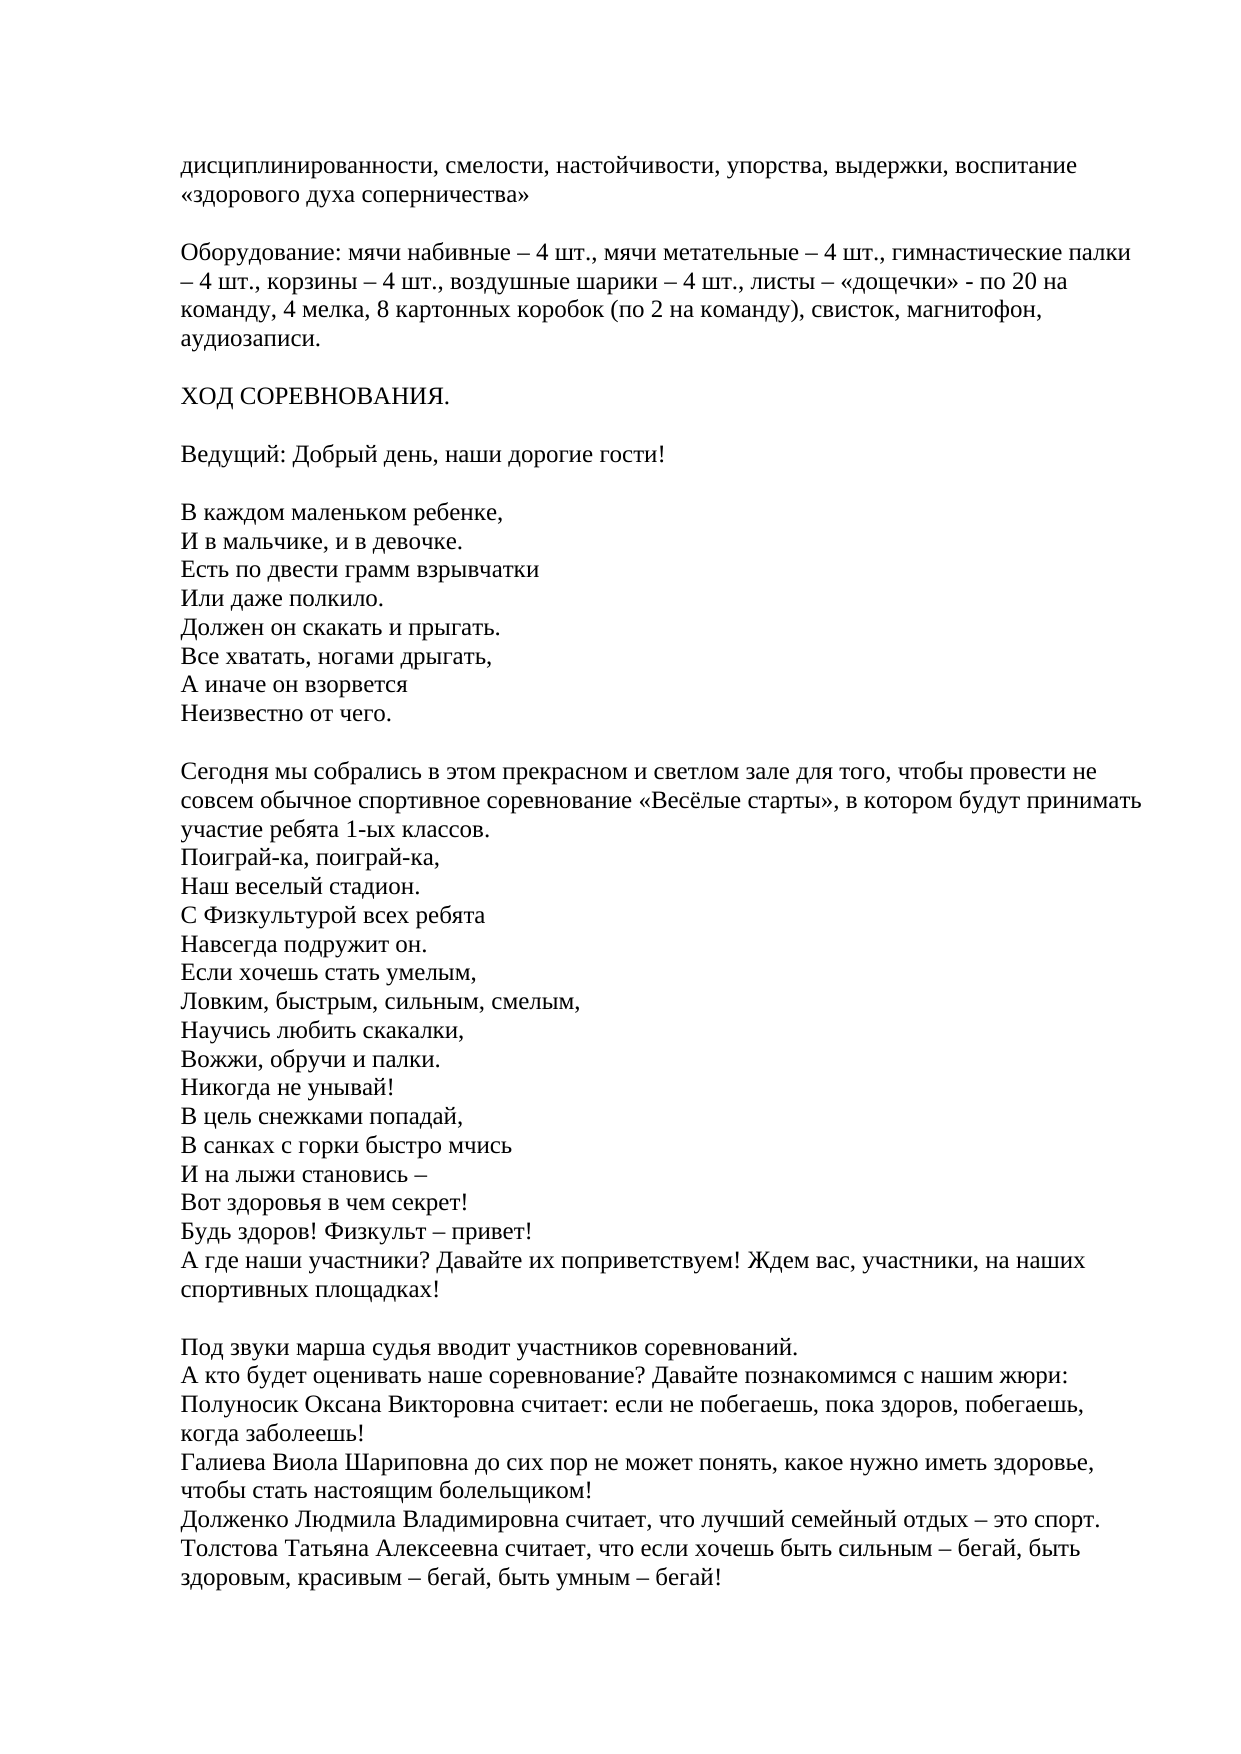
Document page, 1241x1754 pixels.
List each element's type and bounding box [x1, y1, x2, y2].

table_header [177, 118, 1152, 1623]
